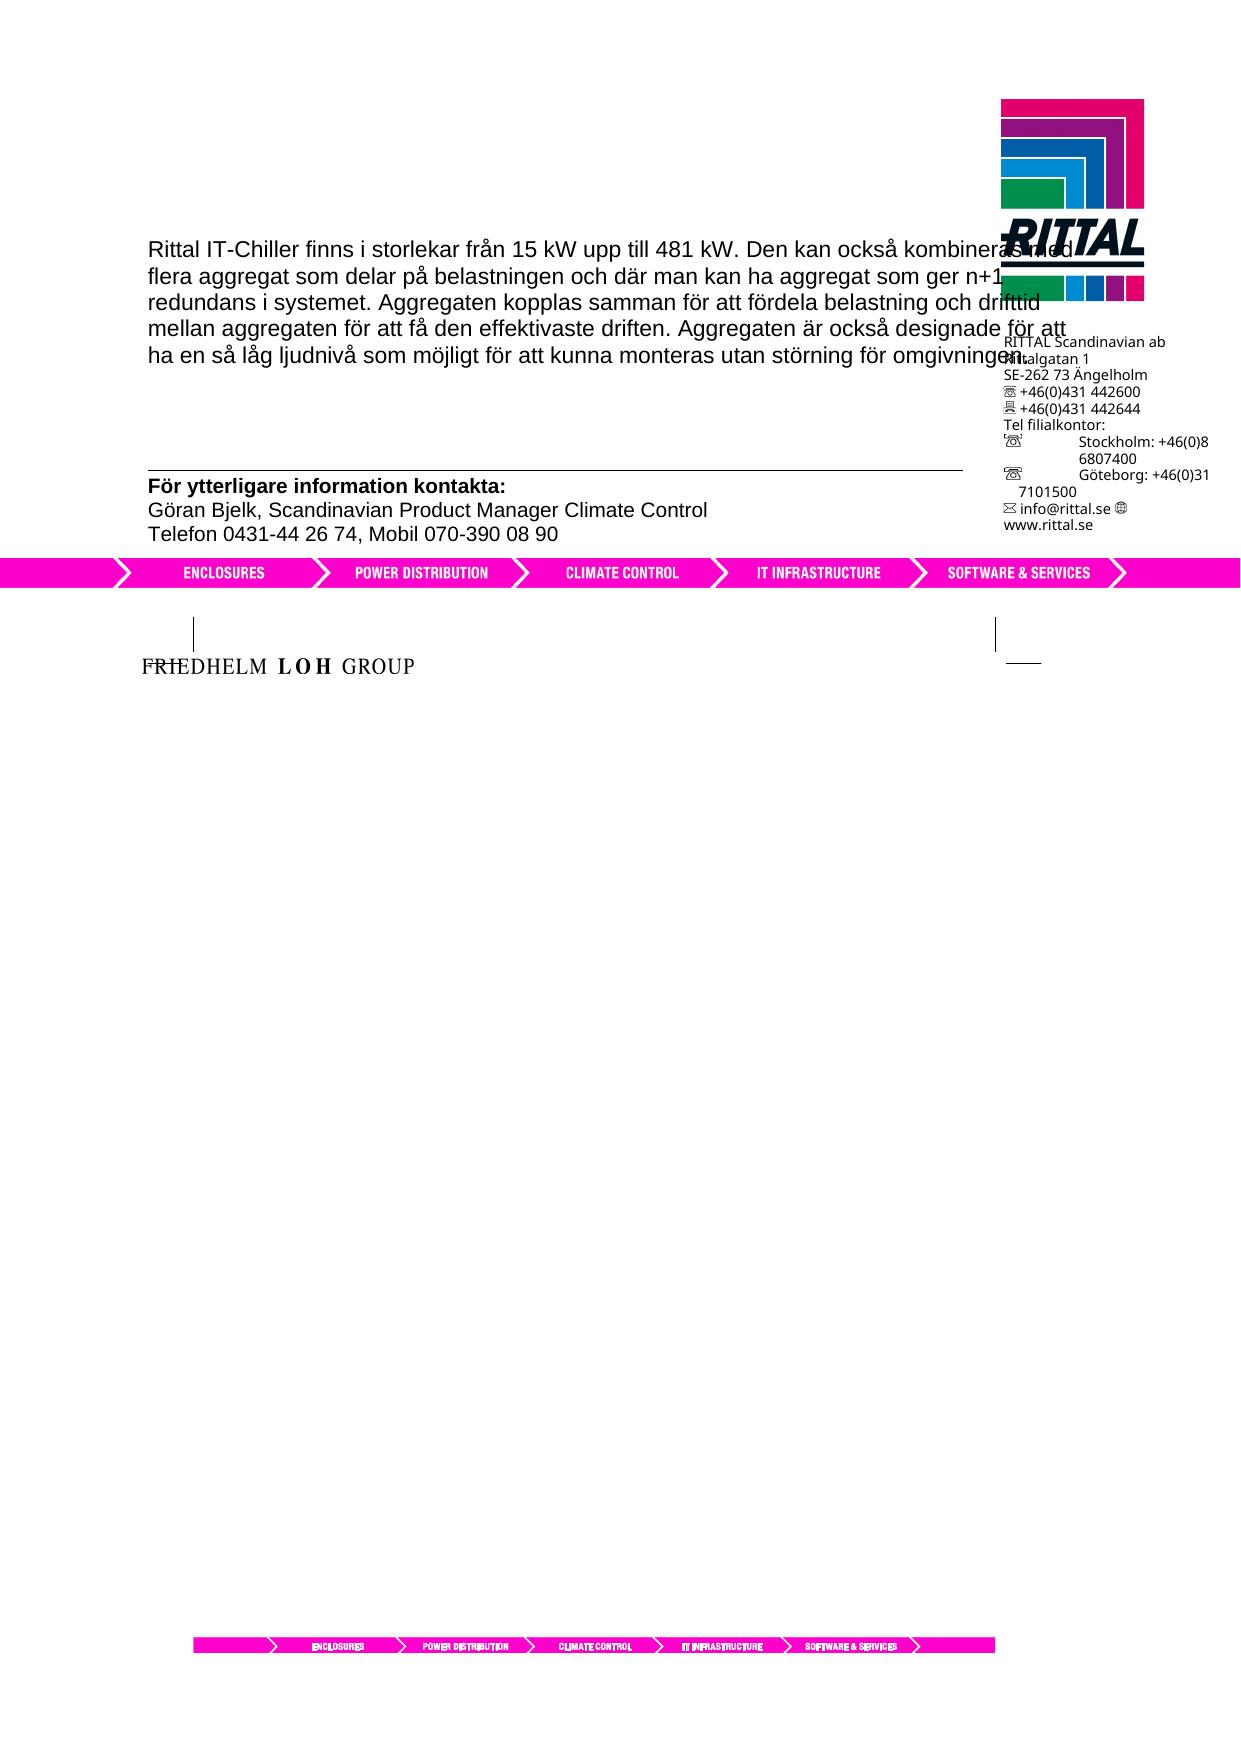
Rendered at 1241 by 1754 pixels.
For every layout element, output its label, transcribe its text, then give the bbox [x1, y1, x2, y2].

picture [1004, 467, 1022, 473]
text Telefon 0431-44 26 74, Mobil 070-390 08 90 [148, 521, 1092, 545]
picture [142, 658, 414, 674]
picture [1004, 434, 1022, 448]
picture [0, 558, 1241, 588]
picture [1114, 501, 1128, 514]
picture [1003, 385, 1017, 398]
picture [998, 96, 1147, 304]
text För ytterligare information kontakta: [148, 473, 1092, 497]
picture [1003, 401, 1017, 414]
text Göran Bjelk, Scandinavian Product Manager Climate Control [148, 497, 1092, 521]
text Rittal IT-Chiller finns i storlekar från 15 kW upp till 481 kW. Den kan också kombineras med flera aggregat som delar på belastningen och där man kan ha aggregat som ger n+1 redundans i systemet. Aggregaten kopplas samman för att fördela belastning och drifttid mellan aggregaten för att få den effektivaste driften. Aggregaten är också designade för att ha en så låg ljudnivå som möjligt för att kunna monteras utan störning för omgivningen. [148, 236, 1092, 368]
